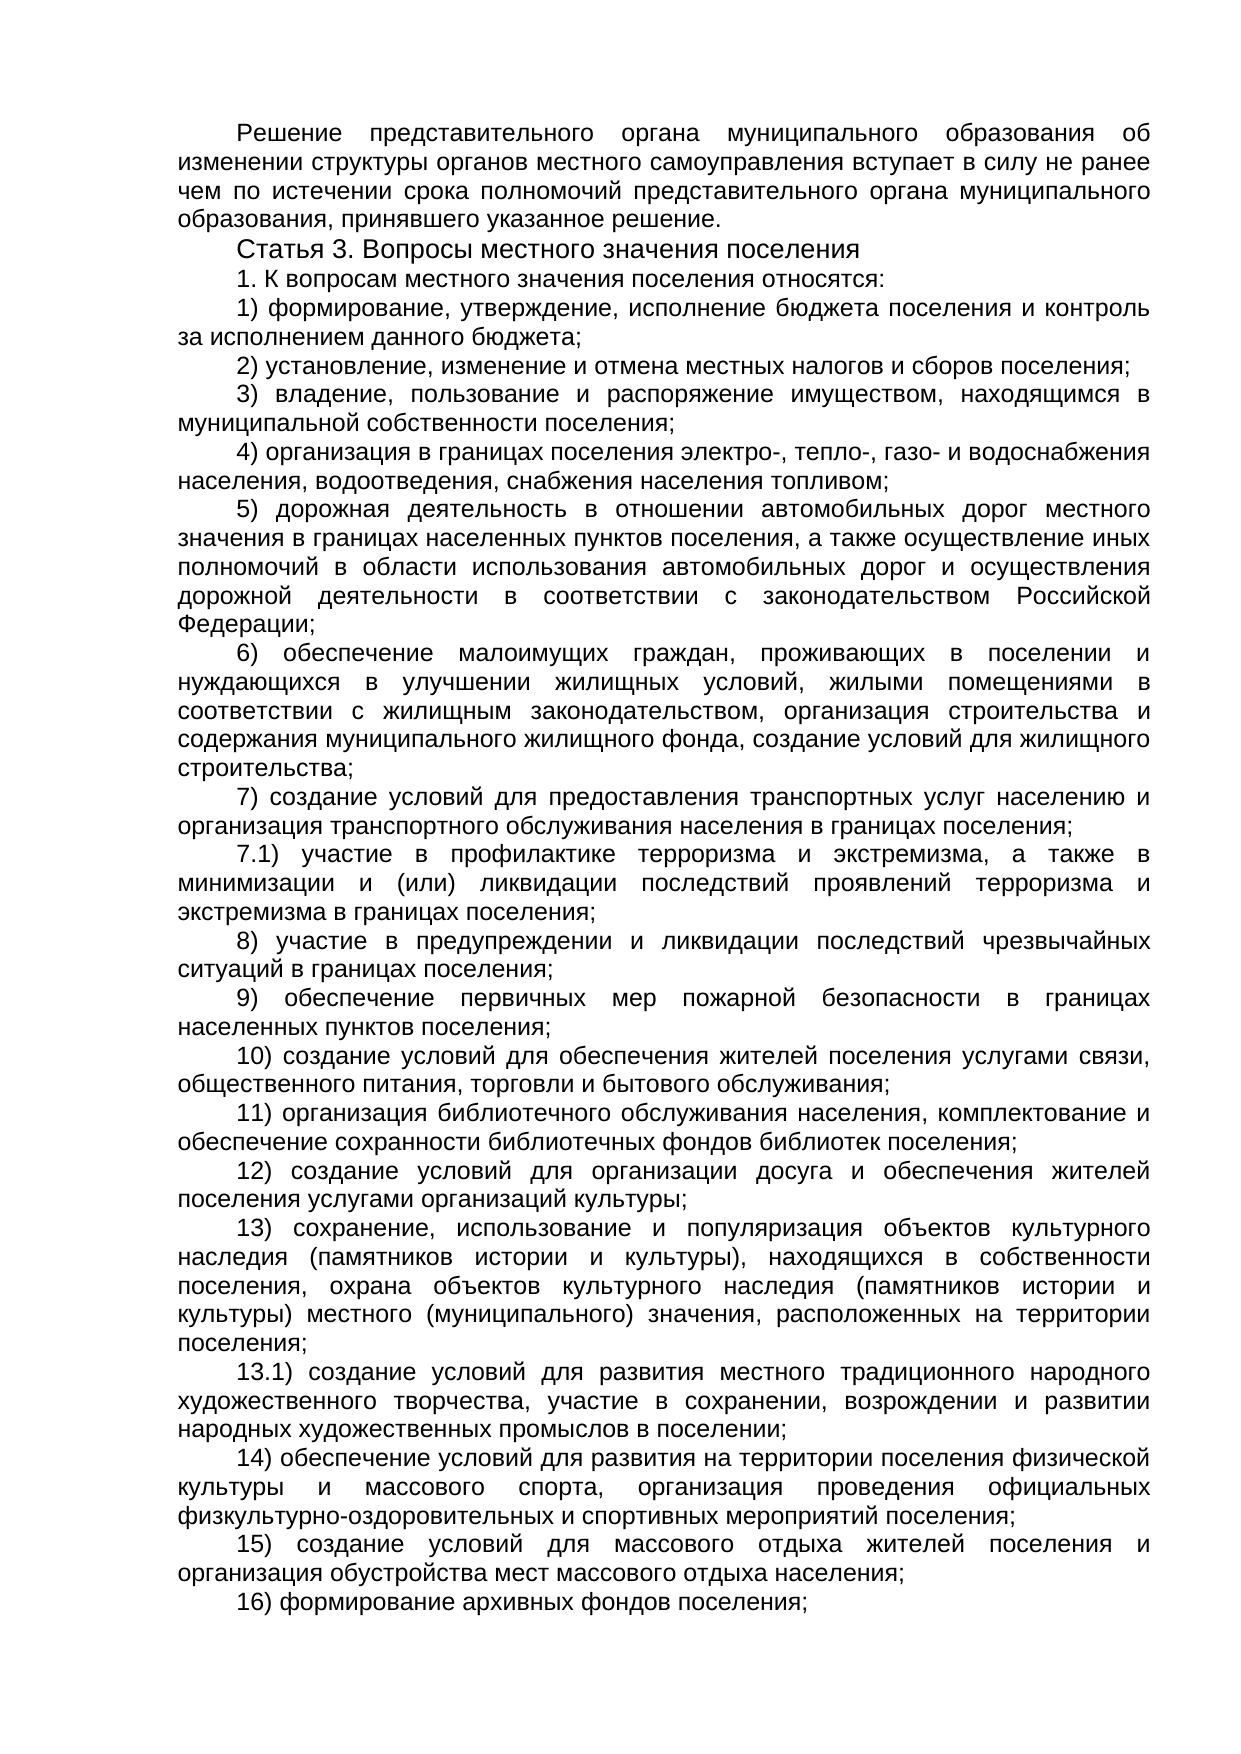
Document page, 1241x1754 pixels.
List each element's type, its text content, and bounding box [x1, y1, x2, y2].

text 13) сохранение, использование и популяризация объектов культурного наследия (памятников истории и культуры), находящихся в собственности поселения, охрана объектов культурного наследия (памятников истории и культуры) местного (муниципального) значения, расположенных на территории поселения; [177, 1213, 1152, 1357]
text 4) организация в границах поселения электро-, тепло-, газо- и водоснабжения населения, водоотведения, снабжения населения топливом; [177, 437, 1152, 494]
text 6) обеспечение малоимущих граждан, проживающих в поселении и нуждающихся в улучшении жилищных условий, жилыми помещениями в соответствии с жилищным законодательством, организация строительства и содержания муниципального жилищного фонда, создание условий для жилищного строительства; [177, 638, 1152, 782]
text 8) участие в предупреждении и ликвидации последствий чрезвычайных ситуаций в границах поселения; [177, 926, 1152, 983]
text 7.1) участие в профилактике терроризма и экстремизма, а также в минимизации и (или) ликвидации последствий проявлений терроризма и экстремизма в границах поселения; [177, 839, 1152, 926]
text 16) формирование архивных фондов поселения; [177, 1587, 1152, 1616]
text 12) создание условий для организации досуга и обеспечения жителей поселения услугами организаций культуры; [177, 1156, 1152, 1213]
text 1. К вопросам местного значения поселения относятся: [177, 264, 1152, 293]
text Статья 3. Вопросы местного значения поселения [177, 233, 1152, 264]
text 11) организация библиотечного обслуживания населения, комплектование и обеспечение сохранности библиотечных фондов библиотек поселения; [177, 1098, 1152, 1156]
text 3) владение, пользование и распоряжение имуществом, находящимся в муниципальной собственности поселения; [177, 379, 1152, 437]
text 7) создание условий для предоставления транспортных услуг населению и организация транспортного обслуживания населения в границах поселения; [177, 782, 1152, 839]
text 10) создание условий для обеспечения жителей поселения услугами связи, общественного питания, торговли и бытового обслуживания; [177, 1041, 1152, 1098]
text 14) обеспечение условий для развития на территории поселения физической культуры и массового спорта, организация проведения официальных физкультурно-оздоровительных и спортивных мероприятий поселения; [177, 1443, 1152, 1529]
text 1) формирование, утверждение, исполнение бюджета поселения и контроль за исполнением данного бюджета; [177, 293, 1152, 351]
text Решение представительного органа муниципального образования об изменении структуры органов местного самоуправления вступает в силу не ранее чем по истечении срока полномочий представительного органа муниципального образования, принявшего указанное решение. [177, 118, 1152, 233]
text 15) создание условий для массового отдыха жителей поселения и организация обустройства мест массового отдыха населения; [177, 1529, 1152, 1587]
text 2) установление, изменение и отмена местных налогов и сборов поселения; [177, 351, 1152, 379]
text 9) обеспечение первичных мер пожарной безопасности в границах населенных пунктов поселения; [177, 983, 1152, 1041]
text 13.1) создание условий для развития местного традиционного народного художественного творчества, участие в сохранении, возрождении и развитии народных художественных промыслов в поселении; [177, 1357, 1152, 1443]
text 5) дорожная деятельность в отношении автомобильных дорог местного значения в границах населенных пунктов поселения, а также осуществление иных полномочий в области использования автомобильных дорог и осуществления дорожной деятельности в соответствии с законодательством Российской Федерации; [177, 494, 1152, 638]
